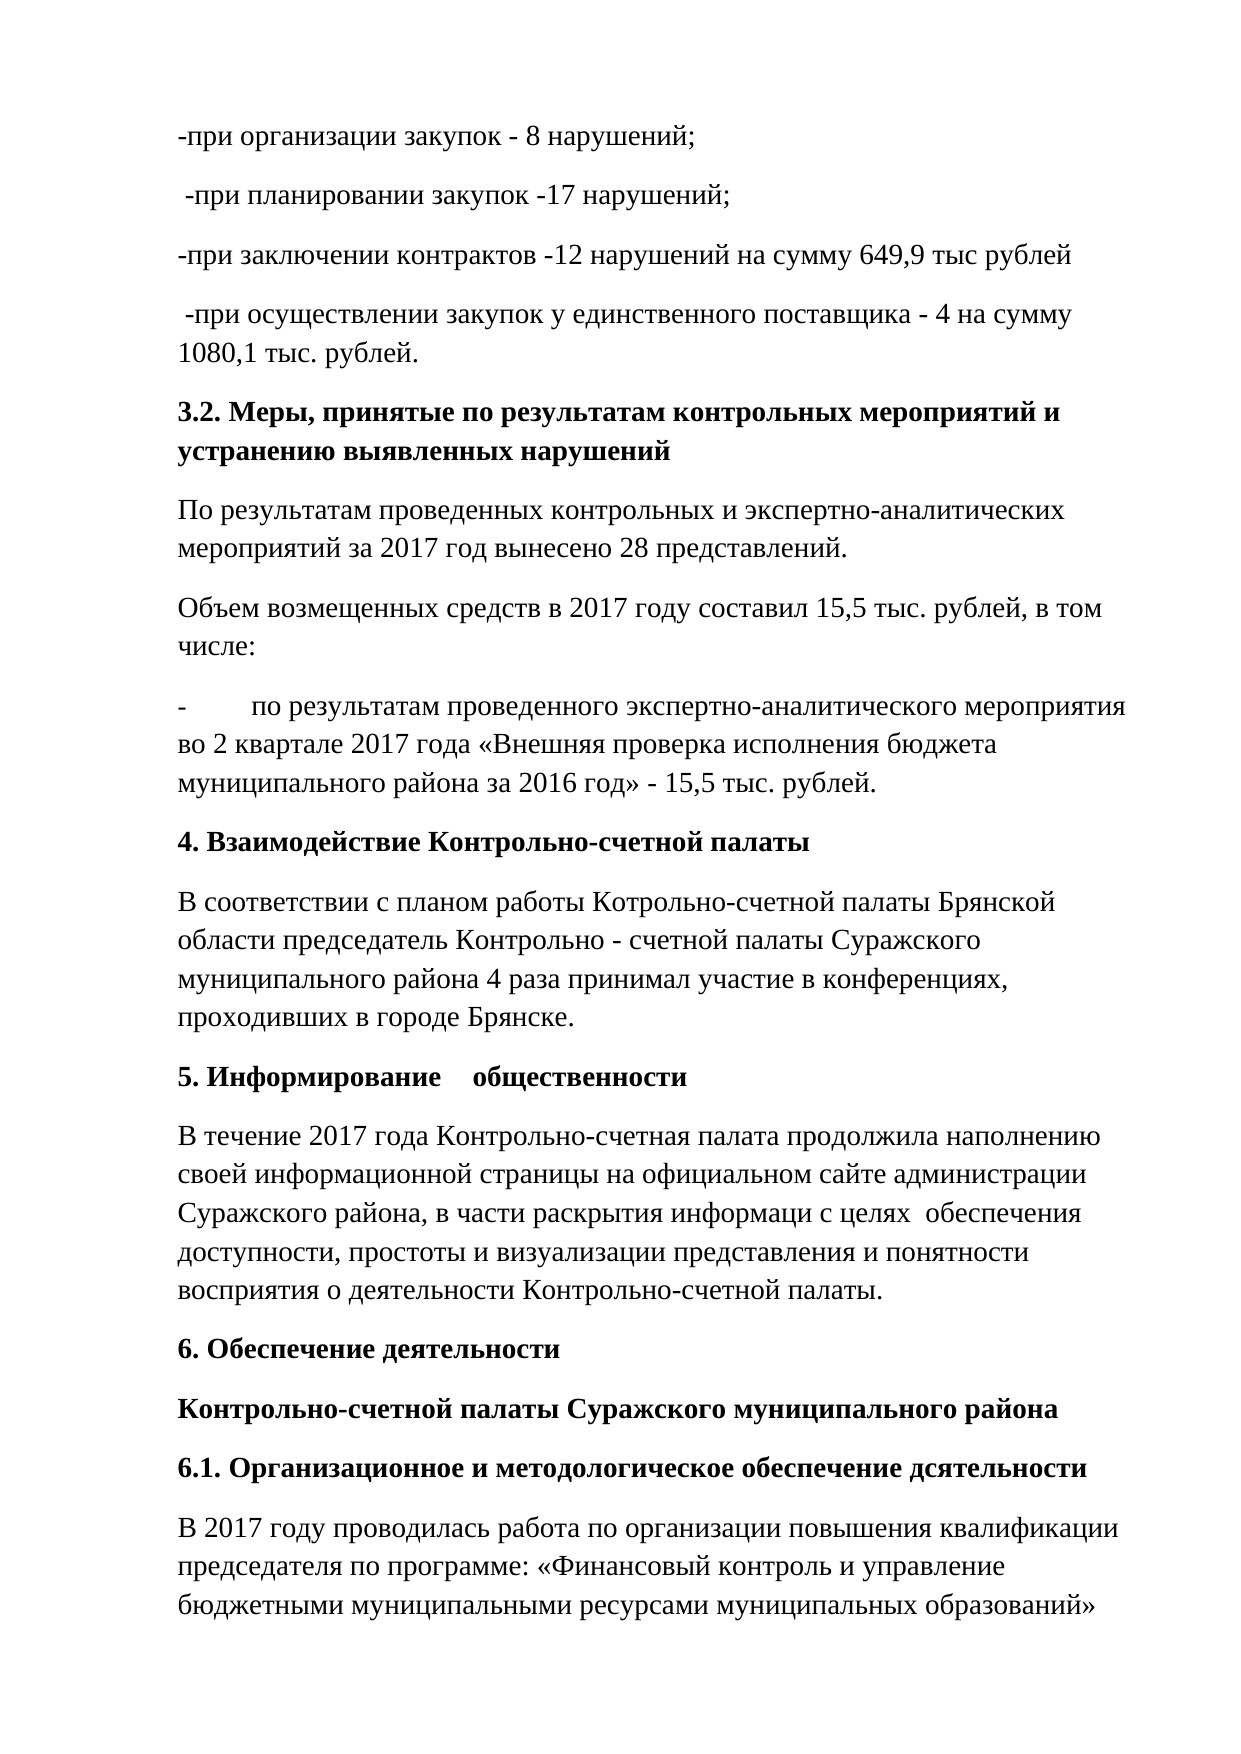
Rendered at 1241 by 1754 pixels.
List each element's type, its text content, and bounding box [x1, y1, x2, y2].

text В течение 2017 года Контрольно-счетная палата продолжила наполнению своей информационной страницы на официальном сайте администрации Суражского района, в части раскрытия информаци с целях обеспечения доступности, простоты и визуализации представления и понятности восприятия о деятельности Контрольно-счетной палаты. [177, 1118, 1152, 1306]
text 4. Взаимодействие Контрольно-счетной палаты [177, 824, 1152, 858]
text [177, 1510, 1152, 1620]
text 3.2. Меры, принятые по результатам контрольных мероприятий и устранению выявленных нарушений [177, 394, 1152, 466]
text 6. Обеспечение деятельности [177, 1332, 1152, 1365]
text -при планировании закупок -17 нарушений; [177, 177, 1152, 211]
text 6.1. Организационное и методологическое обеспечение дсятельности [177, 1450, 1152, 1484]
text 5. Информирование общественности [177, 1059, 1152, 1092]
list по результатам проведенного экспертно-аналитического мероприятия во 2 квартале 2017 года «Внешняя проверка исполнения бюджета муниципального района за 2016 год» - 15,5 тыс. рублей. [177, 688, 1152, 798]
text Контрольно-счетной палаты Суражского муниципального района [177, 1391, 1152, 1424]
text Объем возмещенных средств в 2017 году составил 15,5 тыс. рублей, в том числе: [177, 590, 1152, 662]
text -при заключении контрактов -12 нарушений на сумму 649,9 тыс рублей [177, 237, 1152, 270]
text -при организации закупок - 8 нарушений; [177, 118, 1152, 152]
text В соответствии с планом работы Котрольно-счетной палаты Брянской области председатель Контрольно - счетной палаты Суражского муниципального района 4 раза принимал участие в конференциях, проходивших в городе Брянске. [177, 884, 1152, 1033]
text -при осуществлении закупок у единственного поставщика - 4 на сумму 1080,1 тыс. рублей. [177, 296, 1152, 368]
text По результатам проведенных контрольных и экспертно-аналитических мероприятий за 2017 год вынесено 28 представлений. [177, 492, 1152, 564]
